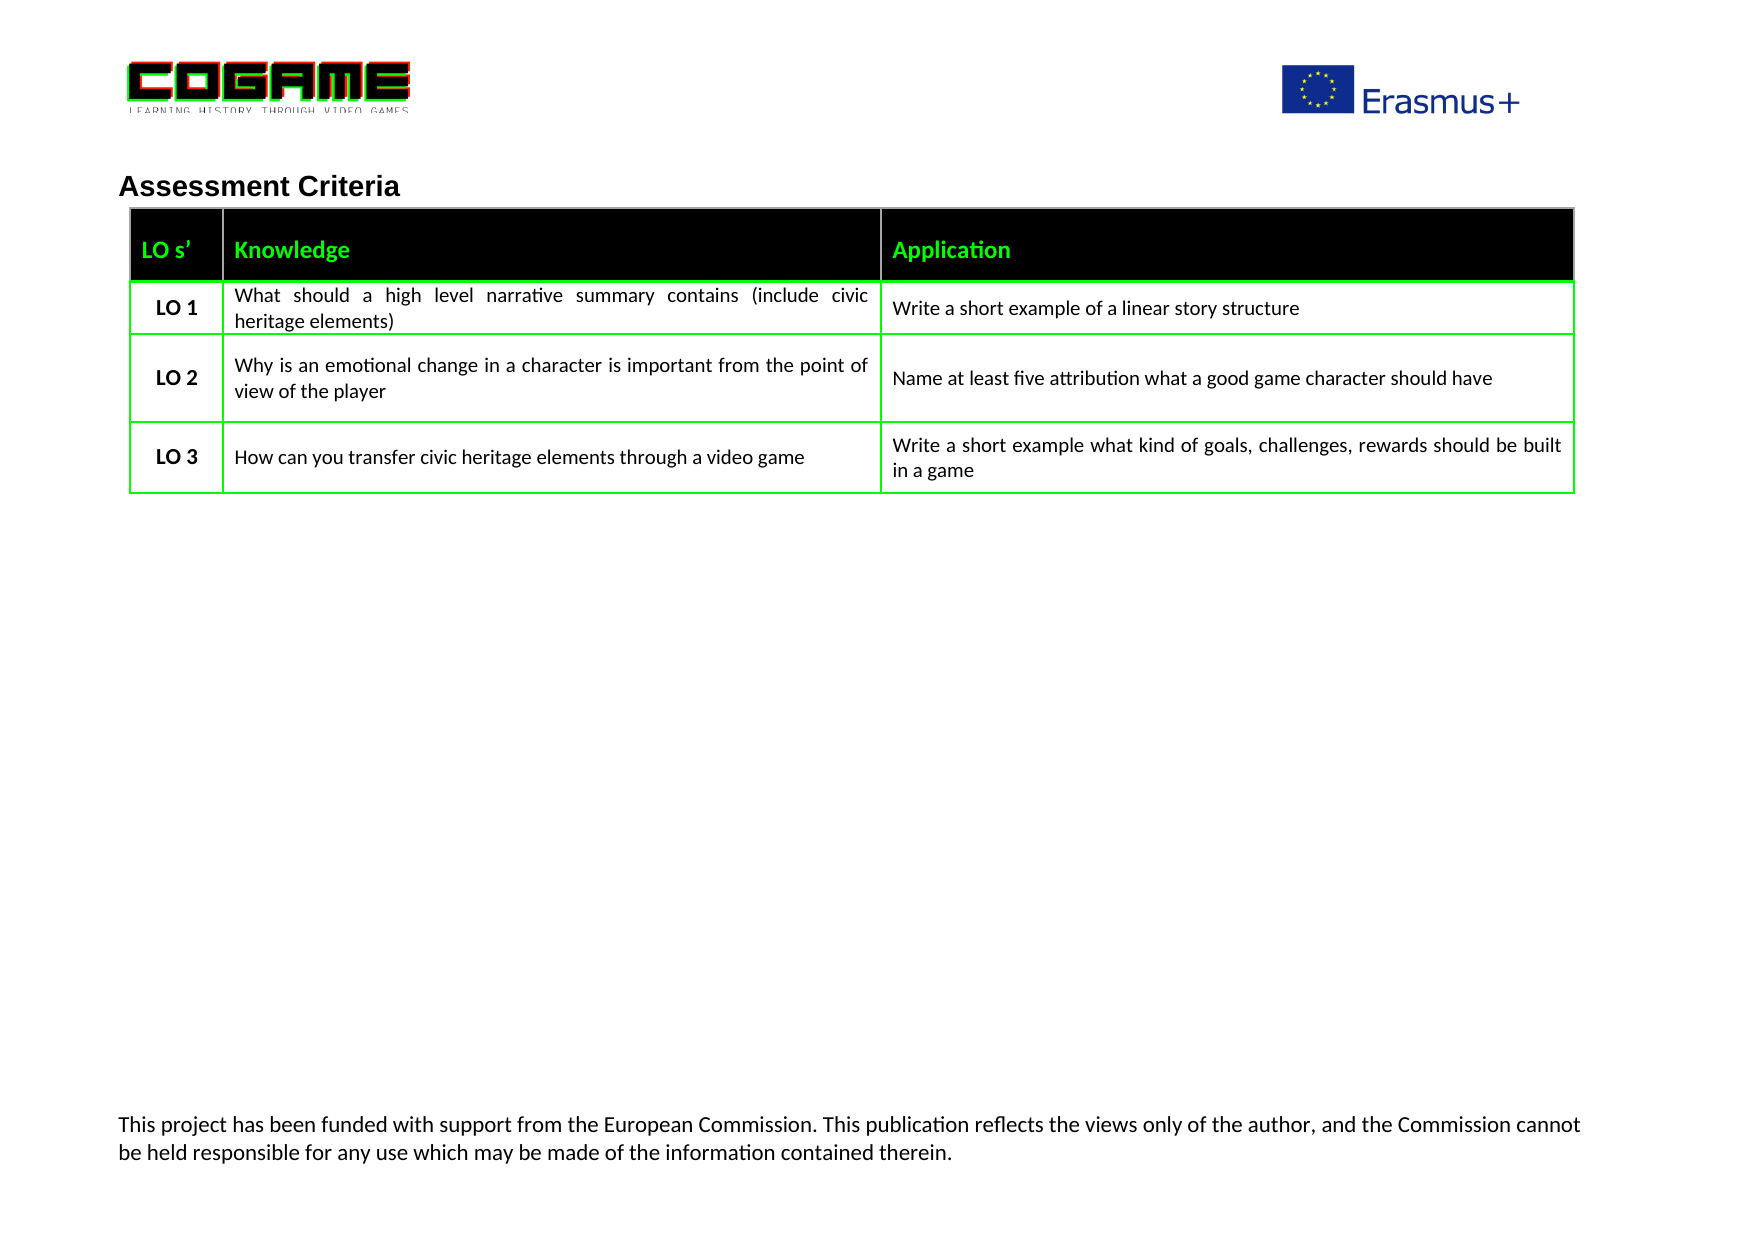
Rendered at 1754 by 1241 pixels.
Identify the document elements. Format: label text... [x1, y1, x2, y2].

table_cell Why is an emotional change in a character is important from the point of view of the player [224, 335, 880, 421]
table_cell LO 3 [131, 423, 222, 492]
table_cell How can you transfer civic heritage elements through a video game [224, 423, 880, 492]
table_cell Name at least five attribution what a good game character should have [882, 335, 1573, 421]
table_cell LO 1 [131, 283, 222, 333]
table_cell LO 2 [131, 335, 222, 421]
subtitle Assessment Criteria [118, 168, 1606, 202]
table_header Application [882, 209, 1573, 280]
table_header Knowledge [224, 209, 880, 280]
table_cell What should a high level narrative summary contains (include civic heritage elements) [224, 283, 880, 333]
picture [122, 58, 411, 112]
table_cell Write a short example what kind of goals, challenges, rewards should be built in a game [882, 423, 1573, 492]
picture [1268, 51, 1531, 124]
table_header LO s’ [131, 209, 222, 280]
table_cell Write a short example of a linear story structure [882, 283, 1573, 333]
